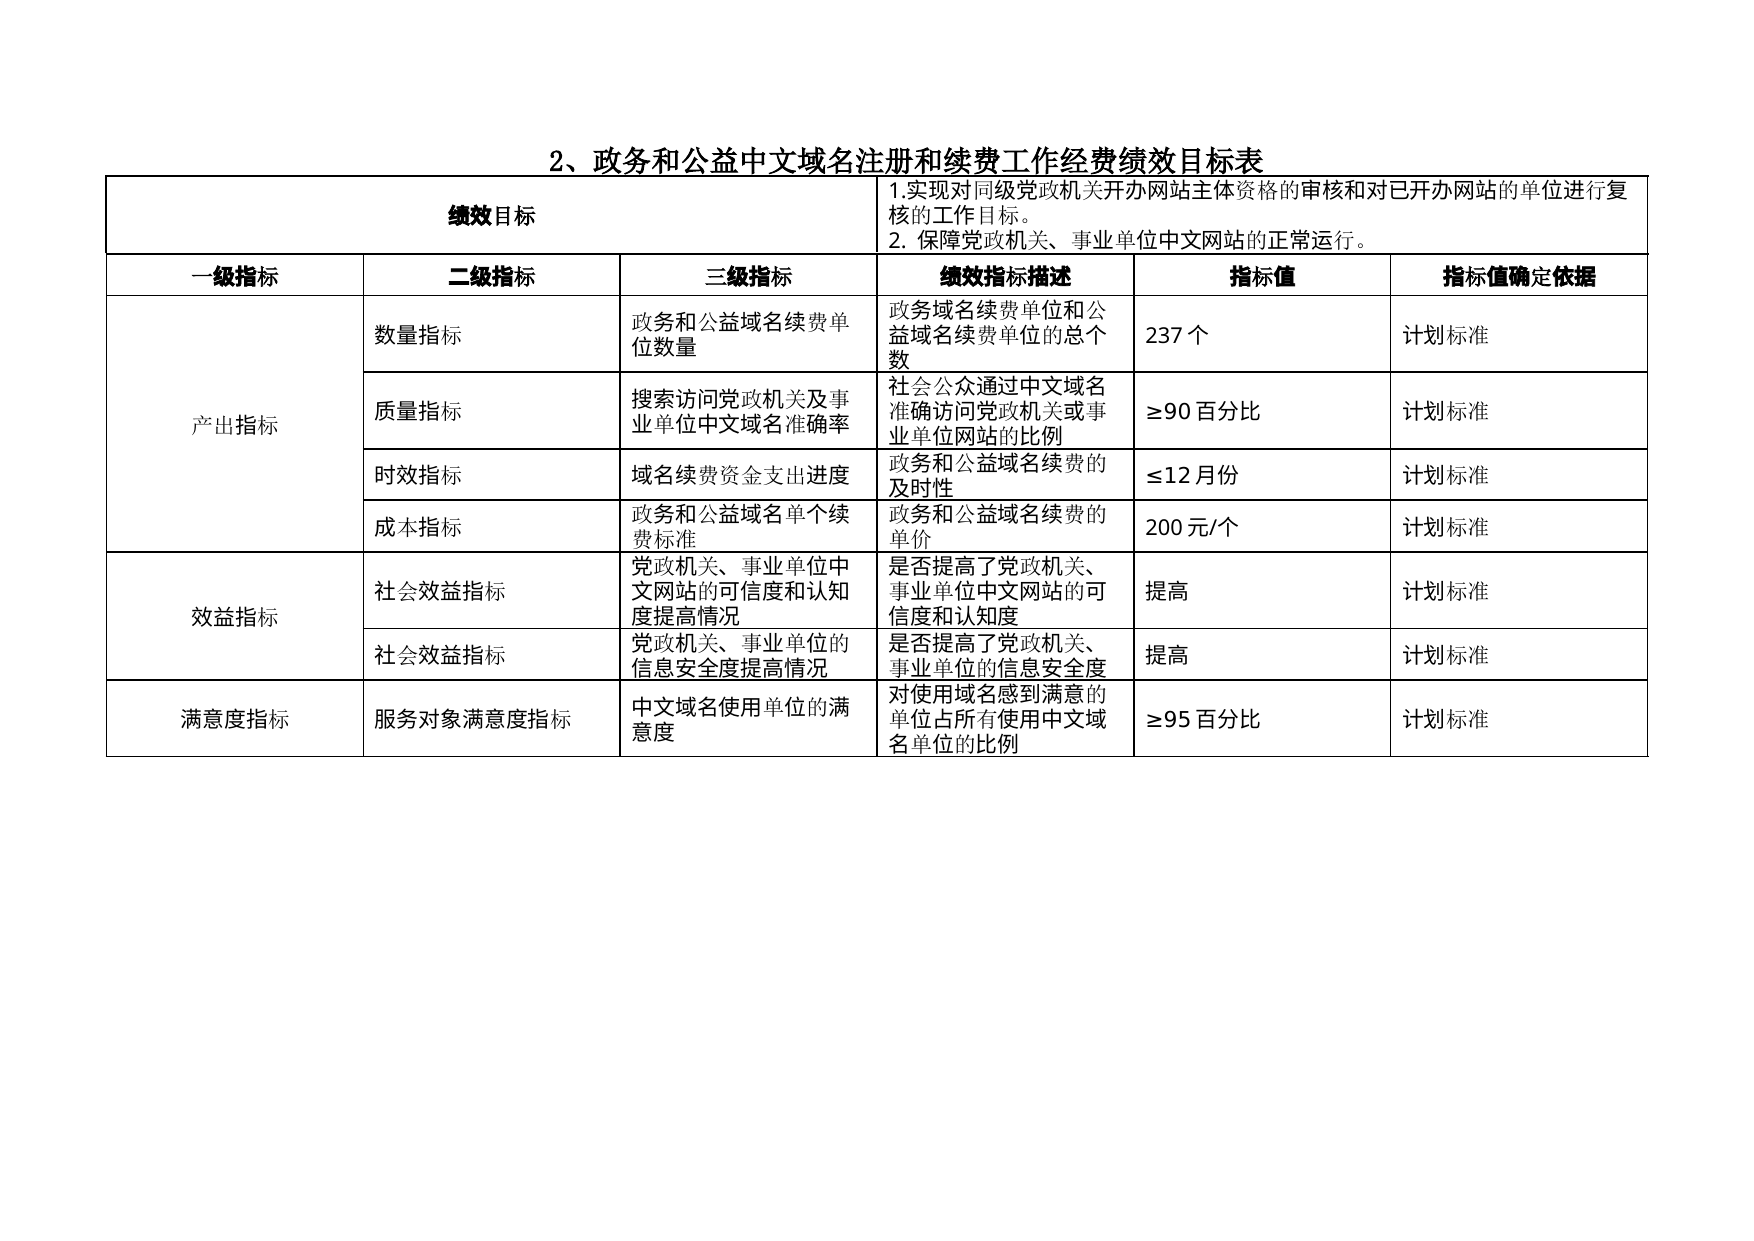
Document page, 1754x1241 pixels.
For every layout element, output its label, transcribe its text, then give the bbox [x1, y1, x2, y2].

table_header 一级指标 [107, 255, 363, 295]
table_header 绩效目标 [107, 177, 876, 252]
table_header 1.实现对同级党政机关开办网站主体资格的审核和对已开办网站的单位进行复核的工作目标。 2. 保障党政机关、事业单位中文网站的正常运行。 [878, 177, 1647, 252]
table_cell 政务和公益域名续费单位数量 [621, 296, 876, 371]
table_cell 是否提高了党政机关、事业单位的信息安全度 [878, 629, 1133, 679]
table_cell 计划标准 [1391, 450, 1647, 499]
table_cell 提高 [1135, 553, 1390, 627]
table_cell 计划标准 [1391, 681, 1647, 756]
table_header 指标值确定依据 [1391, 255, 1647, 295]
table_cell 提高 [1135, 629, 1390, 679]
table_cell 服务对象满意度指标 [364, 681, 619, 756]
table_header 二级指标 [364, 255, 619, 295]
table_cell 对使用域名感到满意的单位占所有使用中文域名单位的比例 [878, 681, 1133, 756]
table_cell 社会效益指标 [364, 553, 619, 627]
table_header 指标值 [1135, 255, 1390, 295]
table_cell 党政机关、事业单位中文网站的可信度和认知度提高情况 [621, 553, 876, 627]
table_cell 计划标准 [1391, 629, 1647, 679]
table_cell 质量指标 [364, 373, 619, 448]
table_cell ≥95百分比 [1135, 681, 1390, 756]
table_cell 计划标准 [1391, 373, 1647, 448]
table_header 三级指标 [621, 255, 876, 295]
table_cell ≤12月份 [1135, 450, 1390, 499]
table_cell 计划标准 [1391, 296, 1647, 371]
table_cell 时效指标 [364, 450, 619, 499]
table_cell 政务域名续费单位和公益域名续费单位的总个数 [878, 296, 1133, 371]
table_cell 党政机关、事业单位的信息安全度提高情况 [621, 629, 876, 679]
table_cell 社会效益指标 [364, 629, 619, 679]
table_cell ≥90百分比 [1135, 373, 1390, 448]
table_header 绩效指标描述 [878, 255, 1133, 295]
table_cell 成本指标 [364, 501, 619, 551]
table_cell 政务和公益域名单个续费标准 [621, 501, 876, 551]
table_cell 数量指标 [364, 296, 619, 371]
table_cell 是否提高了党政机关、事业单位中文网站的可信度和认知度 [878, 553, 1133, 627]
table_cell 中文域名使用单位的满意度 [621, 681, 876, 756]
table_cell 满意度指标 [107, 681, 363, 756]
table_cell 计划标准 [1391, 553, 1647, 627]
text 2、政务和公益中文域名注册和续费工作经费绩效目标表 [106, 142, 1648, 175]
table_cell 搜索访问党政机关及事业单位中文域名准确率 [621, 373, 876, 448]
table_cell 效益指标 [107, 553, 363, 679]
table_cell 政务和公益域名续费的及时性 [878, 450, 1133, 499]
table_cell 域名续费资金支出进度 [621, 450, 876, 499]
table_cell 200元/个 [1135, 501, 1390, 551]
table_cell 237个 [1135, 296, 1390, 371]
table_cell 计划标准 [1391, 501, 1647, 551]
table_cell 社会公众通过中文域名准确访问党政机关或事业单位网站的比例 [878, 373, 1133, 448]
table_cell 政务和公益域名续费的单价 [878, 501, 1133, 551]
table_cell 产出指标 [107, 296, 363, 551]
